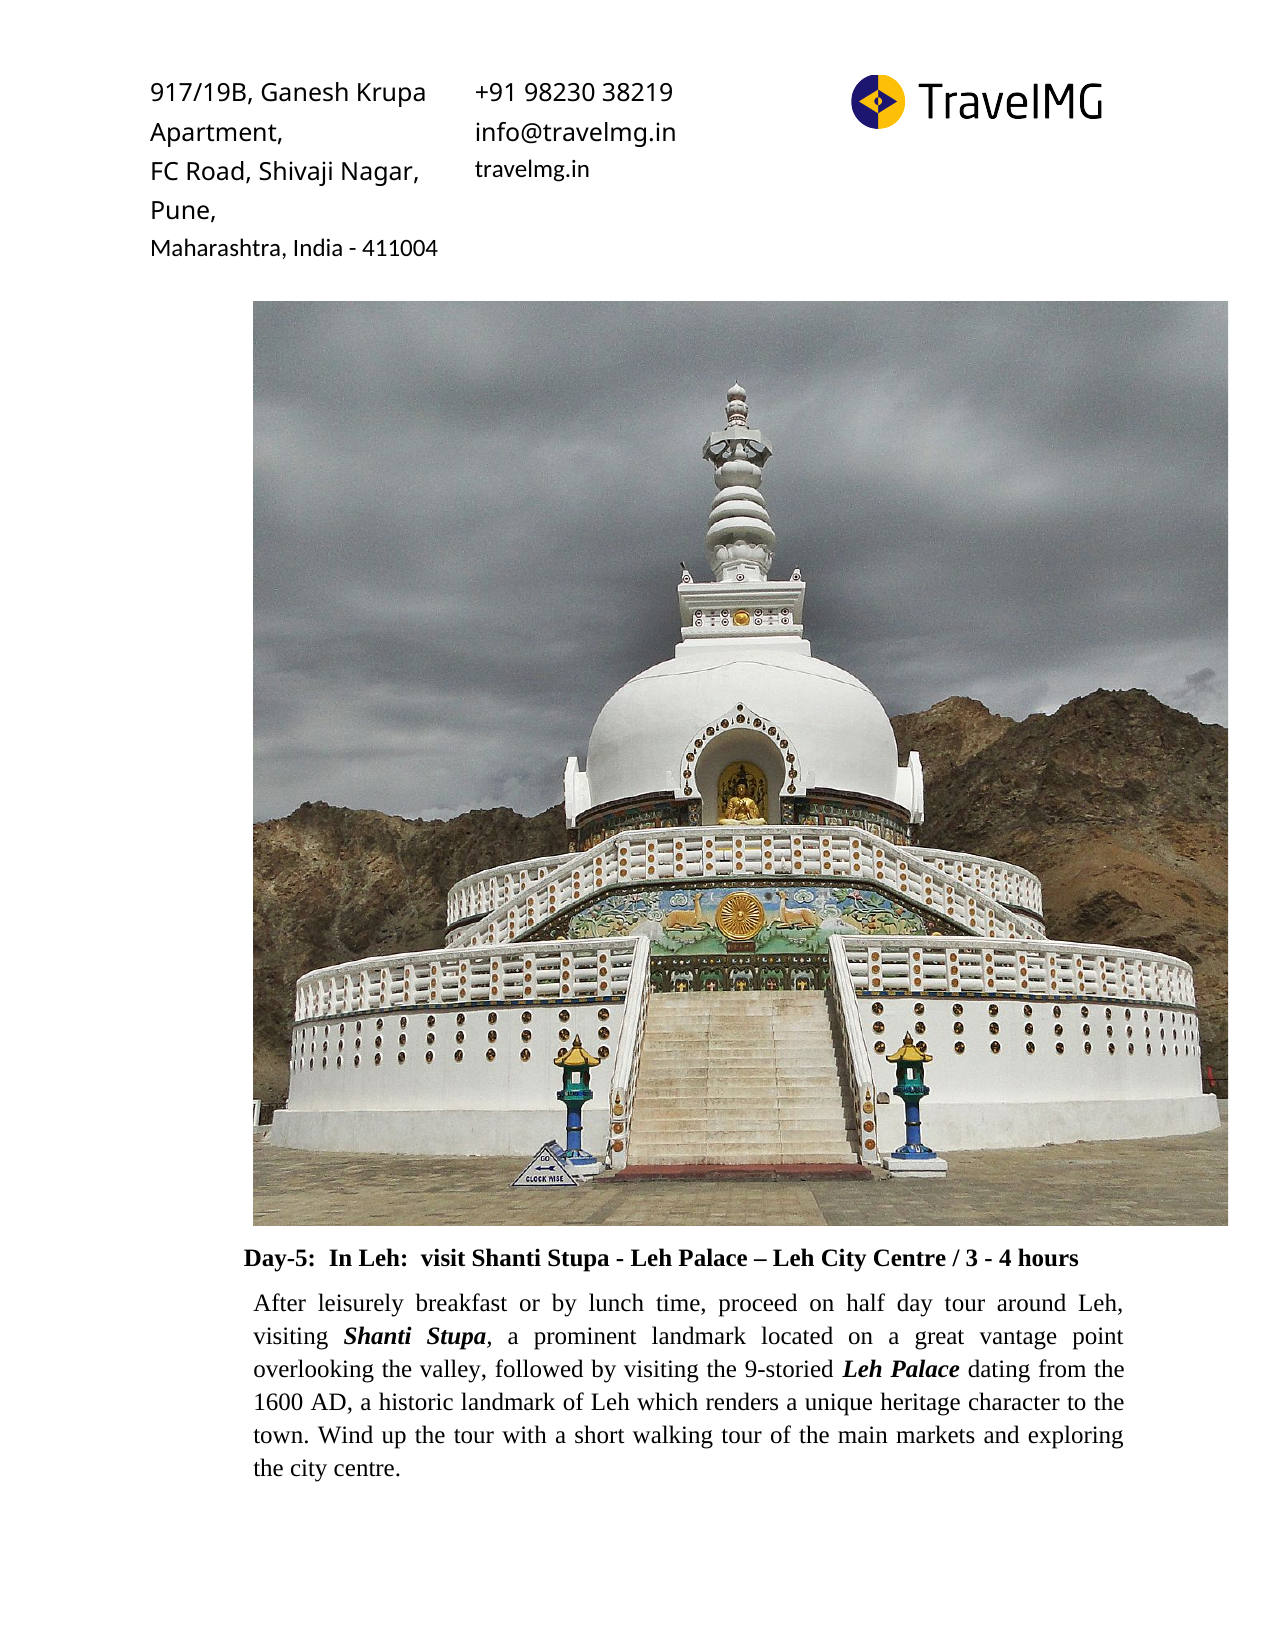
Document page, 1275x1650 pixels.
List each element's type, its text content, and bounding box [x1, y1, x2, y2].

text Day-5: In Leh: visit Shanti Stupa - Leh Palace – Leh City Centre / 3 - 4 hours [150, 1243, 1125, 1272]
picture [253, 301, 1229, 1226]
picture [851, 75, 1102, 129]
text After leisurely breakfast or by lunch time, proceed on half day tour around Leh, visiting Shanti Stupa, a prominent landmark located on a great vantage point overlooking the valley, followed by visiting the 9-storied Leh Palace dating from the 1600 AD, a historic landmark of Leh which renders a unique heritage character to the town. Wind up the tour with a short walking tour of the main markets and exploring the city centre. [161, 1288, 1125, 1482]
